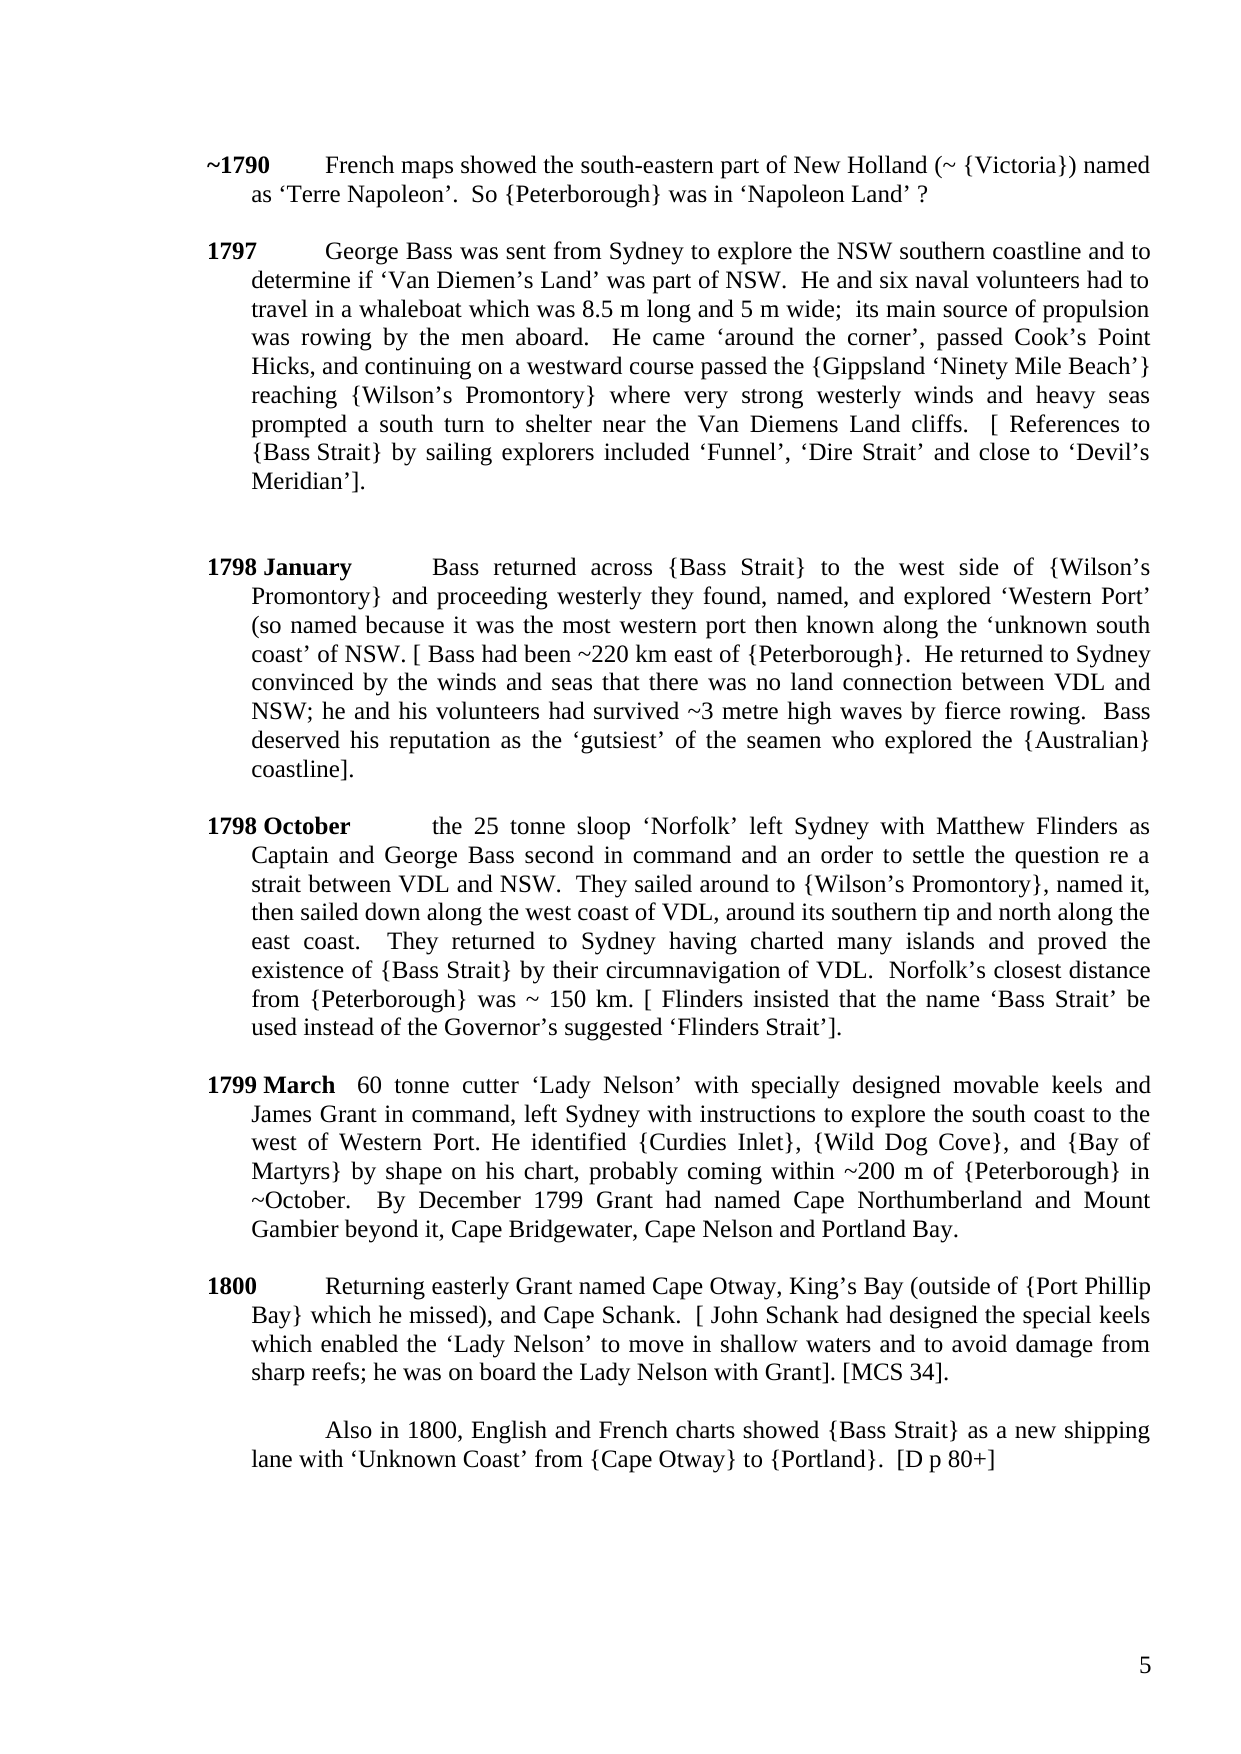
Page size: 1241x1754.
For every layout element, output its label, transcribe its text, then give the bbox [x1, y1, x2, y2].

text 1798 January Bass returned across {Bass Strait} to the west side of {Wilson’s Promontory} and proceeding westerly they found, named, and explored ‘Western Port’ (so named because it was the most western port then known along the ‘unknown south coast’ of NSW. [ Bass had been ~220 km east of {Peterborough}. He returned to Sydney convinced by the winds and seas that there was no land connection between VDL and NSW; he and his volunteers had survived ~3 metre high waves by fierce rowing. Bass deserved his reputation as the ‘gutsiest’ of the seamen who explored the {Australian} coastline]. [207, 552, 1152, 782]
text 1797 George Bass was sent from Sydney to explore the NSW southern coastline and to determine if ‘Van Diemen’s Land’ was part of NSW. He and six naval volunteers had to travel in a whaleboat which was 8.5 m long and 5 m wide; its main source of propulsion was rowing by the men aboard. He came ‘around the corner’, passed Cook’s Point Hicks, and continuing on a westward course passed the {Gippsland ‘Ninety Mile Beach’} reaching {Wilson’s Promontory} where very strong westerly winds and heavy seas prompted a south turn to shelter near the Van Diemens Land cliffs. [ References to {Bass Strait} by sailing explorers included ‘Funnel’, ‘Dire Strait’ and close to ‘Devil’s Meridian’]. [207, 236, 1152, 495]
text 1798 October the 25 tonne sloop ‘Norfolk’ left Sydney with Matthew Flinders as Captain and George Bass second in command and an order to settle the question re a strait between VDL and NSW. They sailed around to {Wilson’s Promontory}, named it, then sailed down along the west coast of VDL, around its southern tip and north along the east coast. They returned to Sydney having charted many islands and proved the existence of {Bass Strait} by their circumnavigation of VDL. Norfolk’s closest distance from {Peterborough} was ~ 150 km. [ Flinders insisted that the name ‘Bass Strait’ be used instead of the Governor’s suggested ‘Flinders Strait’]. [207, 811, 1152, 1041]
text Also in 1800, English and French charts showed {Bass Strait} as a new shipping lane with ‘Unknown Coast’ from {Cape Otway} to {Portland}. [D p 80+] [207, 1415, 1152, 1472]
text 1800 Returning easterly Grant named Cape Otway, King’s Bay (outside of {Port Phillip Bay} which he missed), and Cape Schank. [ John Schank had designed the special keels which enabled the ‘Lady Nelson’ to move in shallow waters and to avoid damage from sharp reefs; he was on board the Lady Nelson with Grant]. [MCS 34]. [207, 1271, 1152, 1386]
text ~1790 French maps showed the south-eastern part of New Holland (~ {Victoria}) named as ‘Terre Napoleon’. So {Peterborough} was in ‘Napoleon Land’ ? [207, 150, 1152, 207]
text 1799 March 60 tonne cutter ‘Lady Nelson’ with specially designed movable keels and James Grant in command, left Sydney with instructions to explore the south coast to the west of Western Port. He identified {Curdies Inlet}, {Wild Dog Cove}, and {Bay of Martyrs} by shape on his chart, probably coming within ~200 m of {Peterborough} in ~October. By December 1799 Grant had named Cape Northumberland and Mount Gambier beyond it, Cape Bridgewater, Cape Nelson and Portland Bay. [207, 1070, 1152, 1242]
